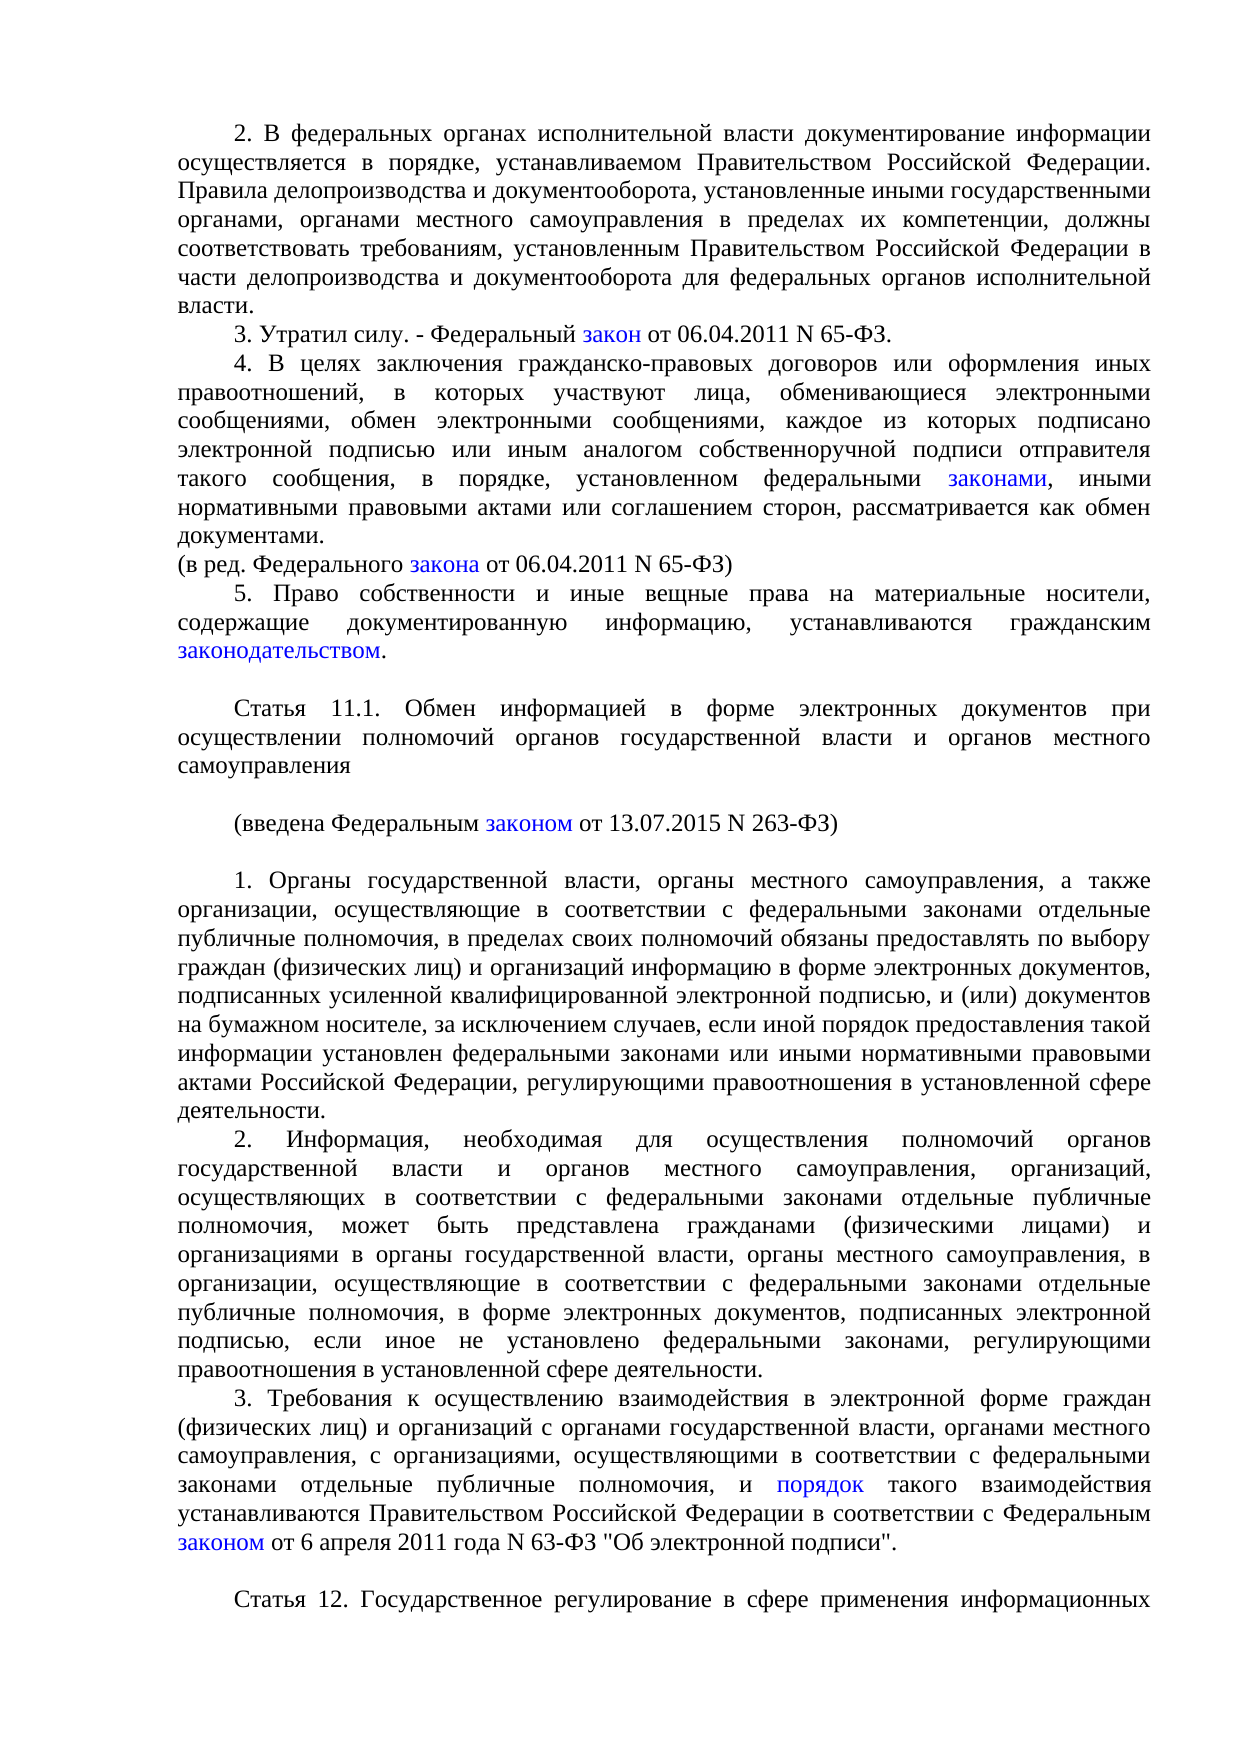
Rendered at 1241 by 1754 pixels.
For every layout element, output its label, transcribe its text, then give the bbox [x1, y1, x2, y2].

text 2. Информация, необходимая для осуществления полномочий органов государственной власти и органов местного самоуправления, организаций, осуществляющих в соответствии с федеральными законами отдельные публичные полномочия, может быть представлена гражданами (физическими лицами) и организациями в органы государственной власти, органы местного самоуправления, в организации, осуществляющие в соответствии с федеральными законами отдельные публичные полномочия, в форме электронных документов, подписанных электронной подписью, если иное не установлено федеральными законами, регулирующими правоотношения в установленной сфере деятельности. [177, 1124, 1152, 1383]
text 5. Право собственности и иные вещные права на материальные носители, содержащие документированную информацию, устанавливаются гражданским законодательством. [177, 578, 1152, 664]
text Статья 11.1. Обмен информацией в форме электронных документов при осуществлении полномочий органов государственной власти и органов местного самоуправления [177, 693, 1152, 779]
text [177, 1584, 1152, 1613]
text 2. В федеральных органах исполнительной власти документирование информации осуществляется в порядке, устанавливаемом Правительством Российской Федерации. Правила делопроизводства и документооборота, установленные иными государственными органами, органами местного самоуправления в пределах их компетенции, должны соответствовать требованиям, установленным Правительством Российской Федерации в части делопроизводства и документооборота для федеральных органов исполнительной власти. [177, 118, 1152, 319]
text 3. Требования к осуществлению взаимодействия в электронной форме граждан (физических лиц) и организаций с органами государственной власти, органами местного самоуправления, с организациями, осуществляющими в соответствии с федеральными законами отдельные публичные полномочия, и порядок такого взаимодействия устанавливаются Правительством Российской Федерации в соответствии с Федеральным законом от 6 апреля 2011 года N 63-ФЗ "Об электронной подписи". [177, 1383, 1152, 1556]
text 4. В целях заключения гражданско-правовых договоров или оформления иных правоотношений, в которых участвуют лица, обменивающиеся электронными сообщениями, обмен электронными сообщениями, каждое из которых подписано электронной подписью или иным аналогом собственноручной подписи отправителя такого сообщения, в порядке, установленном федеральными законами, иными нормативными правовыми актами или соглашением сторон, рассматривается как обмен документами. [177, 348, 1152, 549]
text 1. Органы государственной власти, органы местного самоуправления, а также организации, осуществляющие в соответствии с федеральными законами отдельные публичные полномочия, в пределах своих полномочий обязаны предоставлять по выбору граждан (физических лиц) и организаций информацию в форме электронных документов, подписанных усиленной квалифицированной электронной подписью, и (или) документов на бумажном носителе, за исключением случаев, если иной порядок предоставления такой информации установлен федеральными законами или иными нормативными правовыми актами Российской Федерации, регулирующими правоотношения в установленной сфере деятельности. [177, 866, 1152, 1124]
text (введена Федеральным законом от 13.07.2015 N 263-ФЗ) [177, 808, 1152, 837]
text (в ред. Федерального закона от 06.04.2011 N 65-ФЗ) [177, 549, 1152, 578]
text 3. Утратил силу. - Федеральный закон от 06.04.2011 N 65-ФЗ. [177, 319, 1152, 348]
